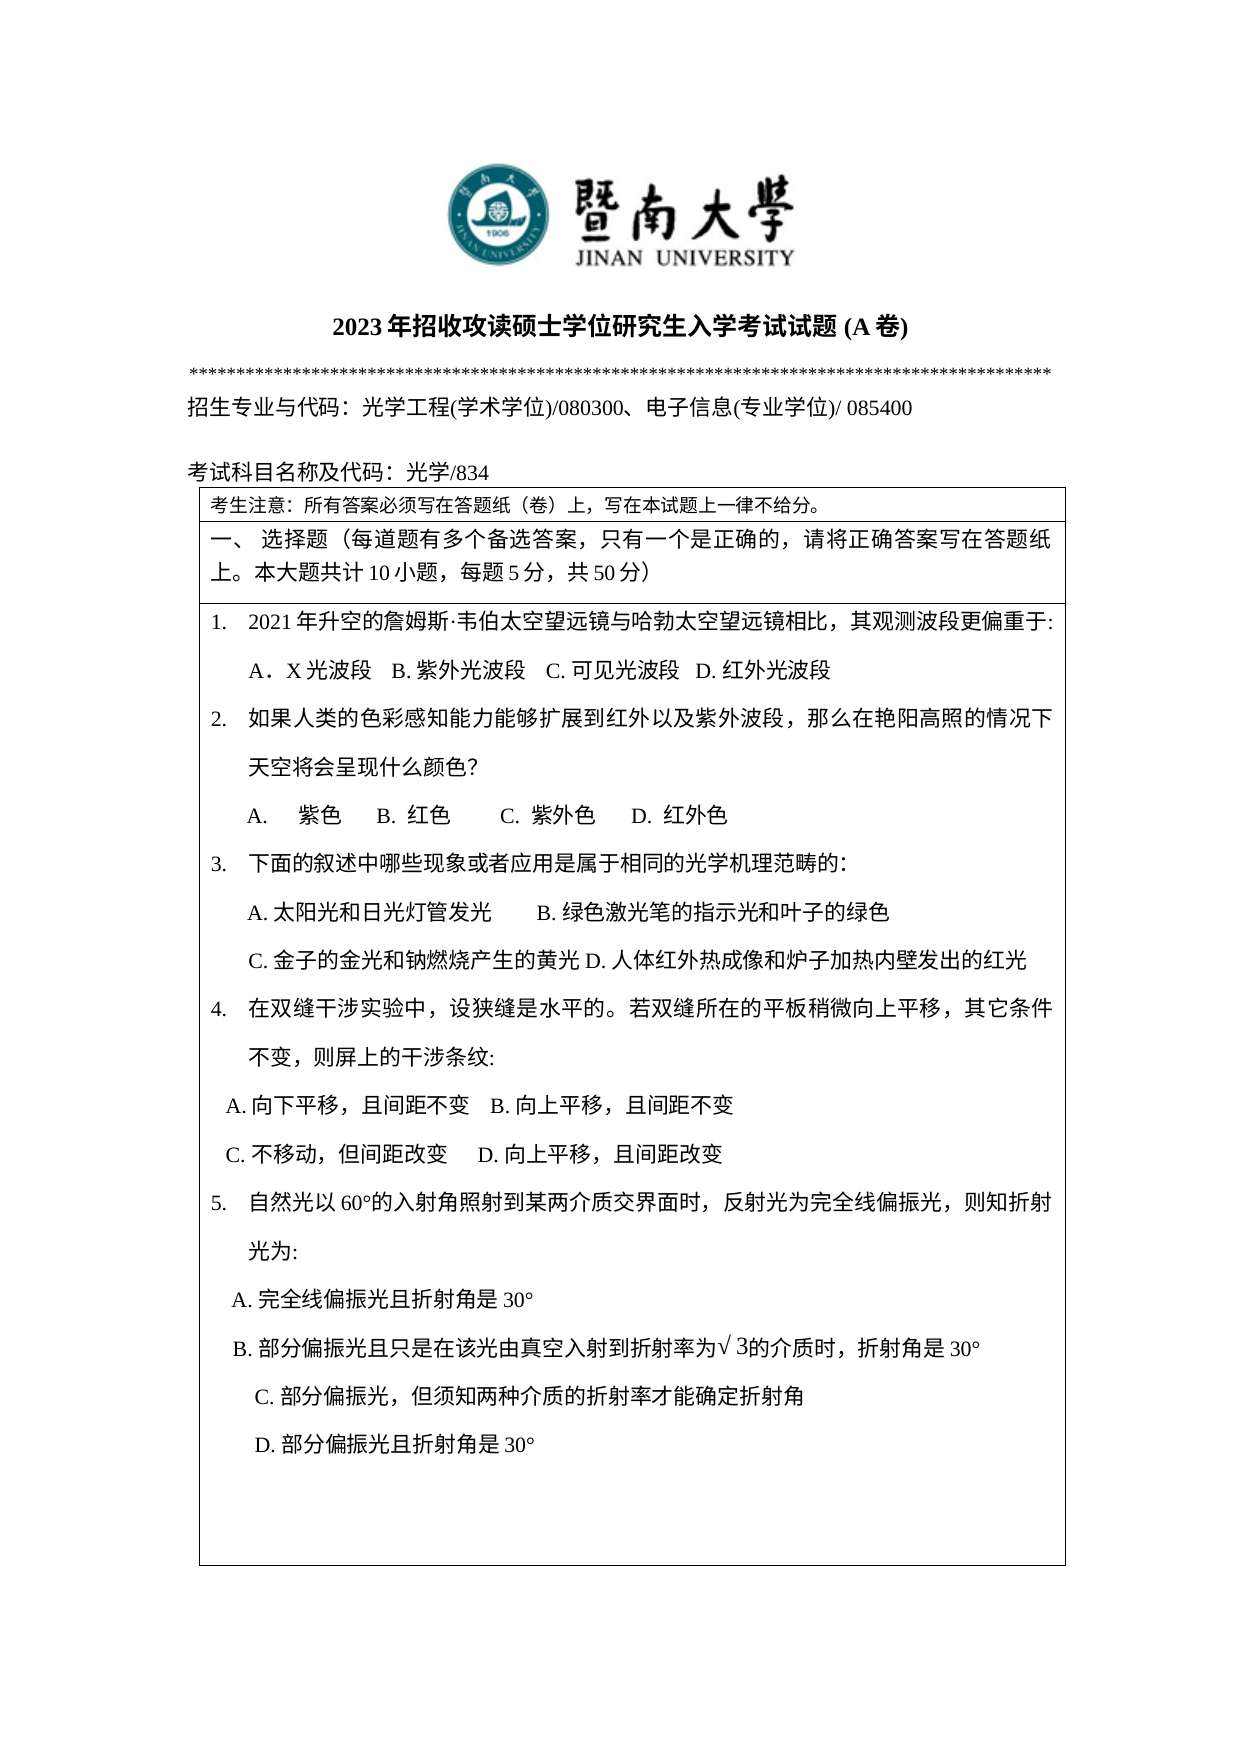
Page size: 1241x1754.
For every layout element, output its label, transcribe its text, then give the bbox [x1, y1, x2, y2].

text 考试科目名称及代码：光学/834 [187, 454, 1053, 487]
table_cell 2021年升空的詹姆斯·韦伯太空望远镜与哈勃太空望远镜相比，其观测波段更偏重于: A．X光波段 B. 紫外光波段 C. 可见光波段 D. 红外光波段 如果人类的色彩感知能力能够扩展到红外以及紫外波段，那么在艳阳高照的情况下天空将会呈现什么颜色？ A. 紫色 B. 红色 C. 紫外色 D. 红外色 下面的叙述中哪些现象或者应用是属于相同的光学机理范畴的： A. 太阳光和日光灯管发光 B. 绿色激光笔的指示光和叶子的绿色 C. 金子的金光和钠燃烧产生的黄光 D. 人体红外热成像和炉子加热内壁发出的红光 在双缝干涉实验中，设狭缝是水平的。若双缝所在的平板稍微向上平移，其它条件不变，则屏上的干涉条纹: A. 向下平移，且间距不变 B. 向上平移，且间距不变 C. 不移动，但间距改变 D. 向上平移，且间距改变 自然光以60°的入射角照射到某两介质交界面时，反射光为完全线偏振光，则知折射光为: A. 完全线偏振光且折射角是30° B. 部分偏振光且只是在该光由真空入射到折射率为的介质时，折射角是30° C. 部分偏振光，但须知两种介质的折射率才能确定折射角 D. 部分偏振光且折射角是30° [200, 604, 1065, 1565]
picture [444, 162, 797, 268]
text 招生专业与代码：光学工程(学术学位)/080300、电子信息(专业学位)/ 085400 [187, 389, 1053, 422]
table_header 考生注意：所有答案必须写在答题纸（卷）上，写在本试题上一律不给分。 [200, 488, 1065, 521]
text ******************************************************************************************** [187, 357, 1053, 389]
text 2023年招收攻读硕士学位研究生入学考试试题 (A卷) [187, 292, 1053, 357]
table_cell 一、 选择题（每道题有多个备选答案，只有一个是正确的，请将正确答案写在答题纸上。本大题共计10小题，每题5分，共50分） [200, 522, 1065, 603]
